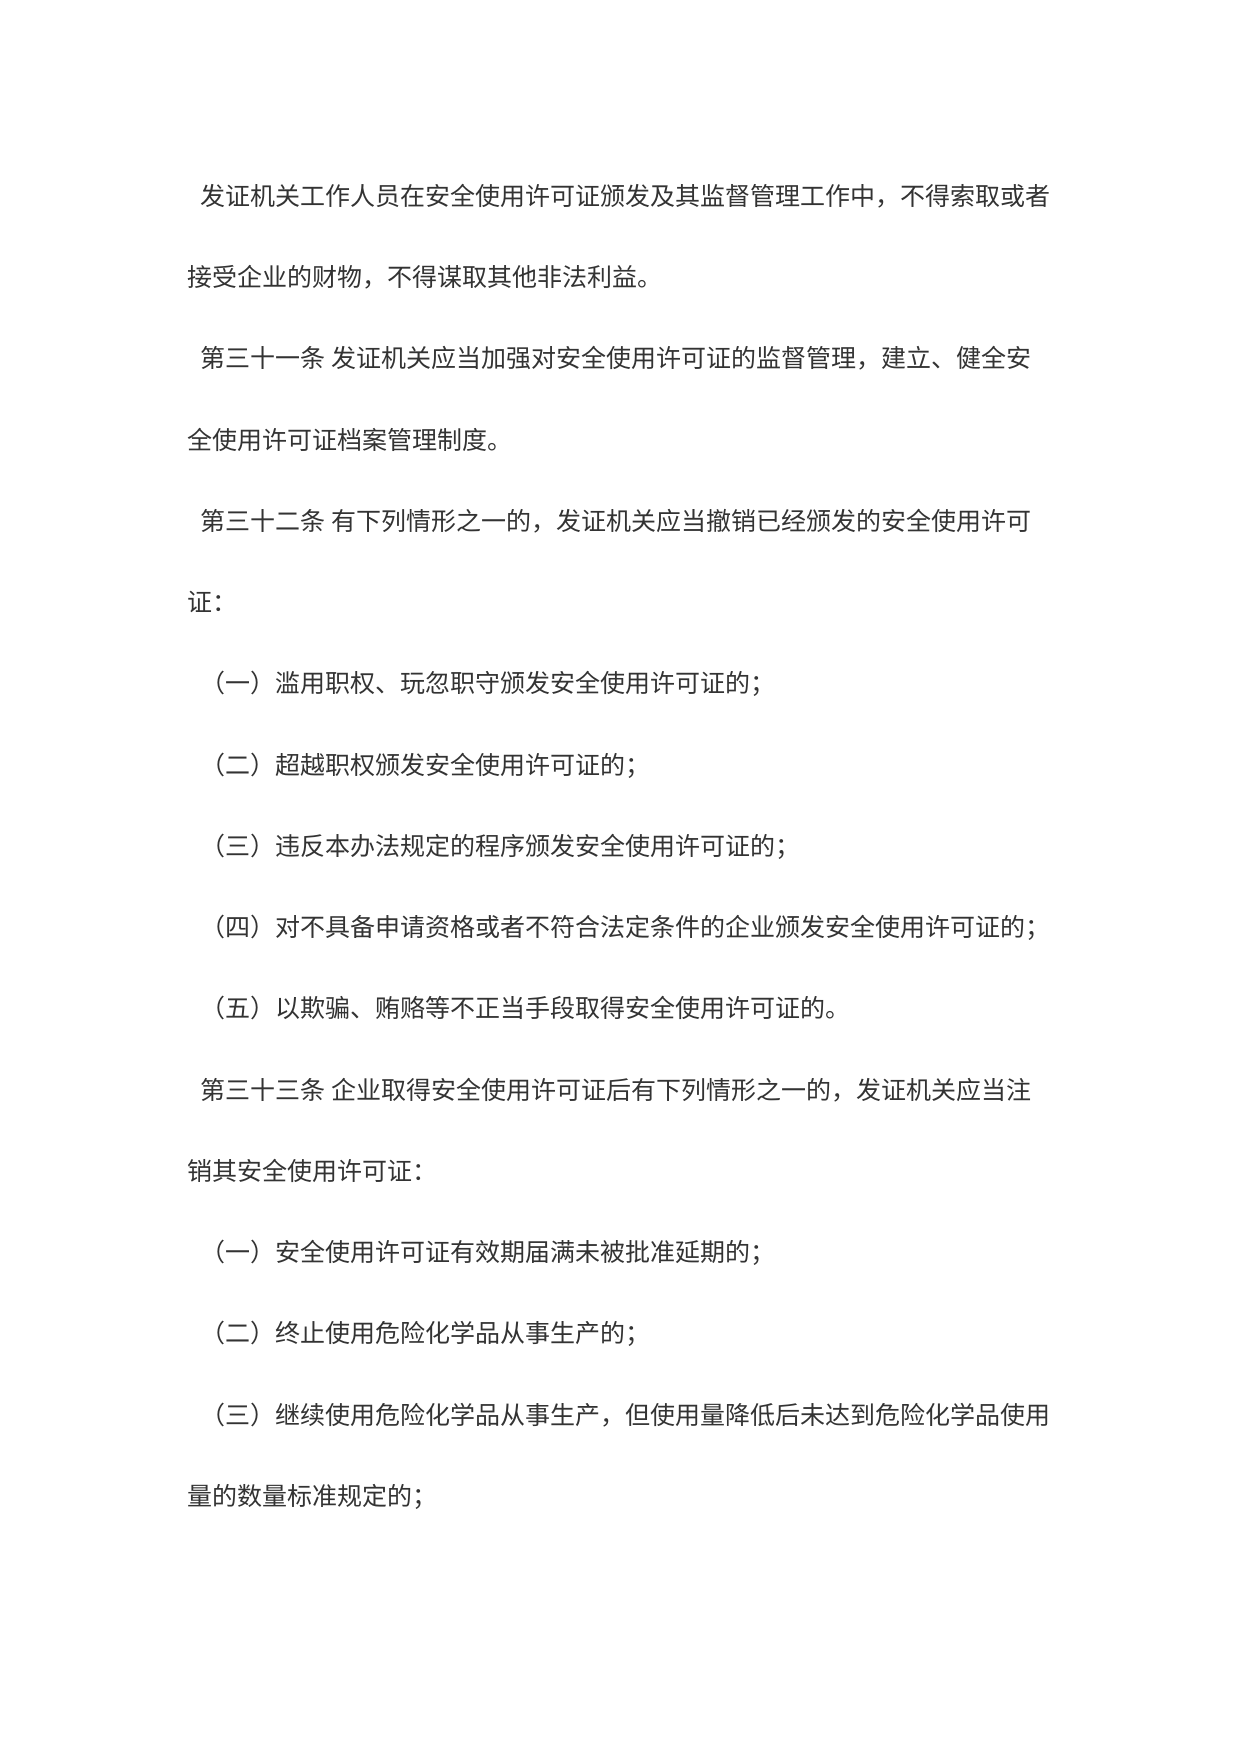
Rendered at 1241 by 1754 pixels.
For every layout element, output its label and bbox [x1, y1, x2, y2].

text [187, 162, 1053, 1527]
